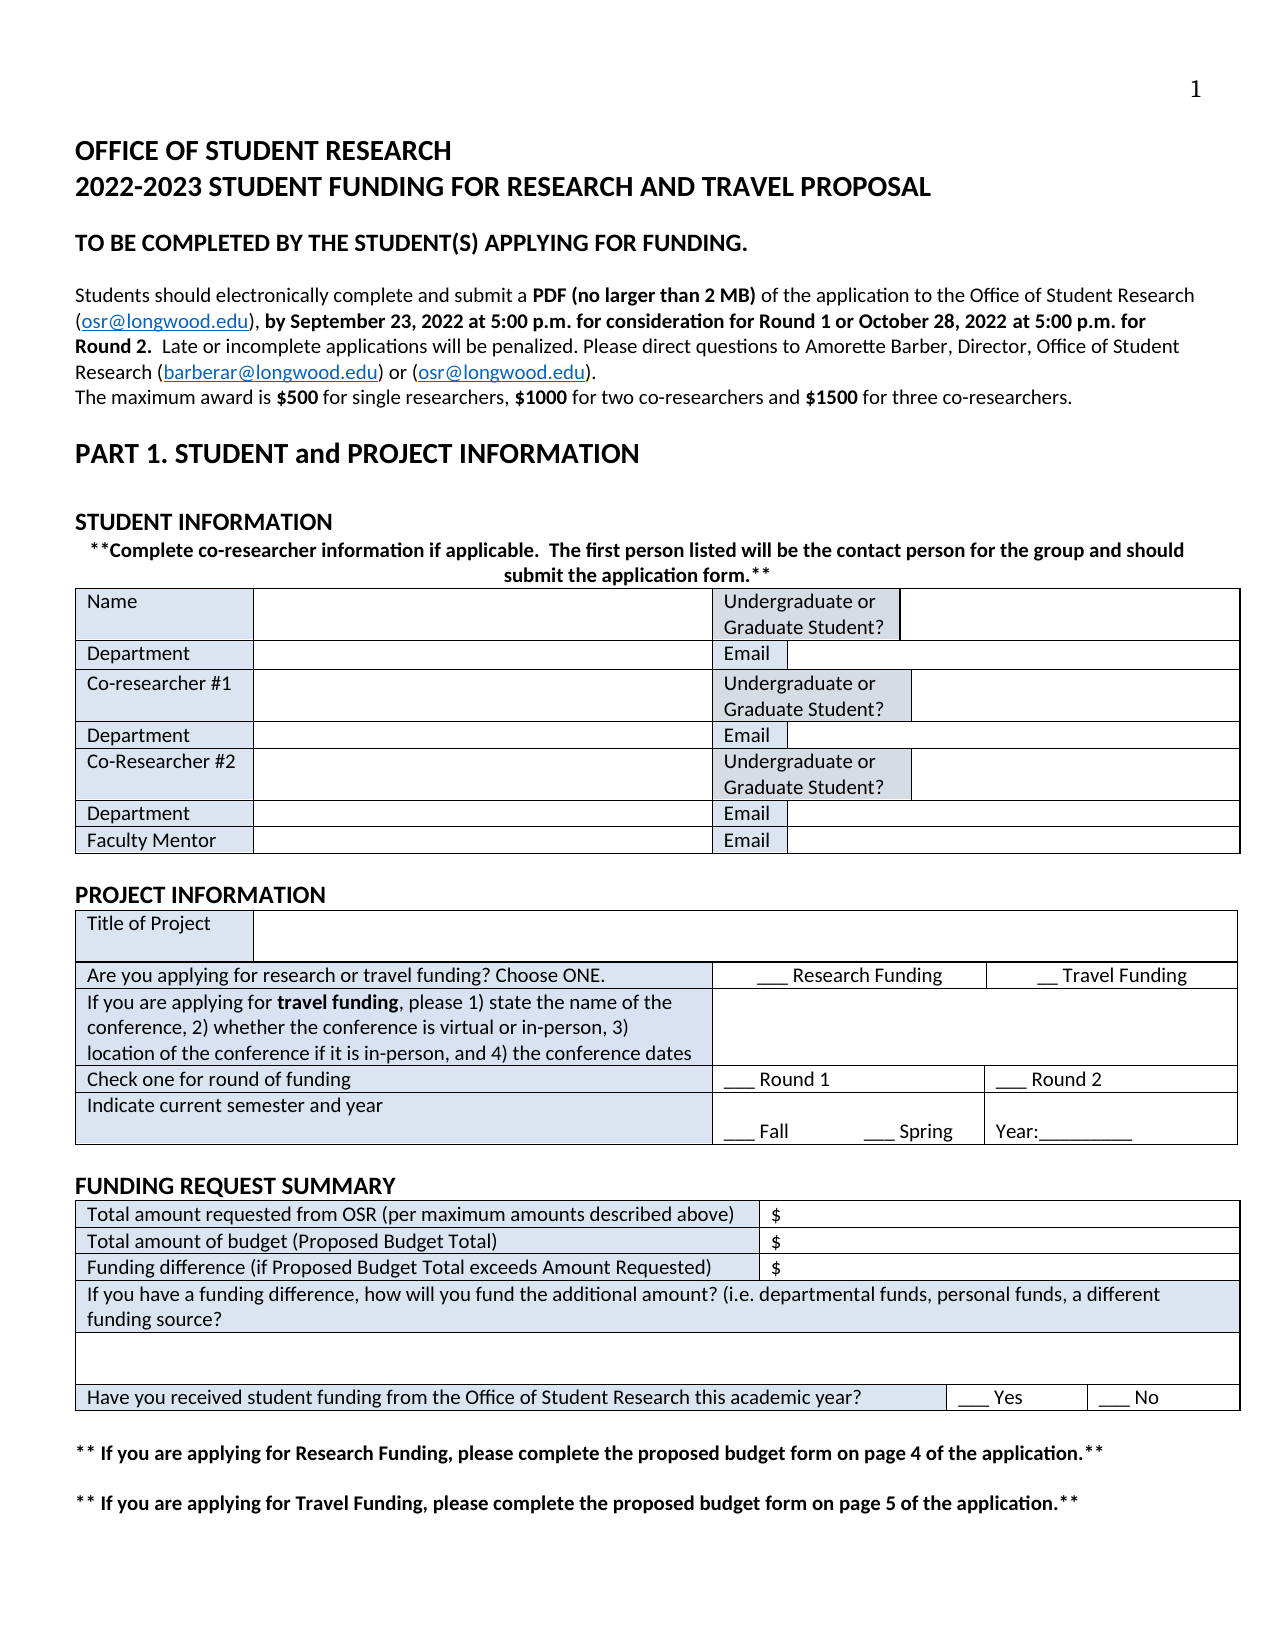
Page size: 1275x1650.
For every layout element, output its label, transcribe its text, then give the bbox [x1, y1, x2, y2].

table_cell Department [76, 641, 253, 669]
text **Complete co-researcher information if applicable. The first person listed will be the contact person for the group and should submit the application form.** [75, 537, 1200, 588]
table_header Title of Project [76, 911, 253, 961]
table_header Undergraduate or Graduate Student? [713, 589, 899, 639]
table_cell Department [76, 722, 253, 748]
table_cell [254, 670, 712, 721]
text ** If you are applying for Travel Funding, please complete the proposed budget form on page 5 of the application.** [75, 1491, 1200, 1516]
table_cell ___ Round 2 [985, 1066, 1237, 1092]
text 2022-2023 STUDENT FUNDING FOR RESEARCH AND TRAVEL PROPOSAL [75, 168, 1200, 204]
text ** If you are applying for Research Funding, please complete the proposed budget form on page 4 of the application.** [75, 1440, 1200, 1465]
table_cell [788, 641, 1239, 669]
table_cell Year:_________ [985, 1093, 1237, 1143]
table_cell Department [76, 801, 253, 826]
table_cell [76, 1333, 1239, 1383]
table_cell [713, 989, 1237, 1065]
text STUDENT INFORMATION [75, 506, 1200, 537]
table_header [254, 911, 1237, 961]
table_cell Email [713, 722, 787, 748]
table_cell ___ No [1088, 1385, 1239, 1410]
table_cell Co-Researcher #2 [76, 749, 253, 799]
table_header [254, 589, 712, 639]
table_cell ___ Fall ___ Spring [713, 1093, 984, 1143]
table_cell ___ Round 1 [713, 1066, 984, 1092]
table_cell __ Travel Funding [987, 963, 1237, 988]
table_cell [788, 801, 1239, 826]
table_cell ___ Yes [947, 1385, 1087, 1410]
table_header $ [760, 1201, 1239, 1227]
text OFFICE OF STUDENT RESEARCH [75, 132, 1200, 168]
table_cell Email [713, 827, 787, 852]
table_cell Are you applying for research or travel funding? Choose ONE. [76, 963, 712, 988]
table_header [901, 589, 1239, 639]
table_cell Indicate current semester and year [76, 1093, 712, 1143]
table_cell Faculty Mentor [76, 827, 253, 852]
table_cell Email [713, 801, 787, 826]
text The maximum award is $500 for single researchers, $1000 for two co-researchers and $1500 for three co-researchers. [75, 384, 1200, 410]
text Students should electronically complete and submit a PDF (no larger than 2 MB) of the application to the Office of Student Research (osr@longwood.edu), by September 23, 2022 at 5:00 p.m. for consideration for Round 1 or October 28, 2022 at 5:00 p.m. for Round 2. Late or incomplete applications will be penalized. Please direct questions to Amorette Barber, Director, Office of Student Research (barberar@longwood.edu) or (osr@longwood.edu). [75, 283, 1200, 384]
table_header Total amount requested from OSR (per maximum amounts described above) [76, 1201, 759, 1227]
table_cell $ [760, 1228, 1239, 1253]
table_cell [788, 827, 1239, 852]
table_cell Check one for round of funding [76, 1066, 712, 1092]
table_header Name [76, 589, 253, 639]
table_cell If you are applying for travel funding, please 1) state the name of the conference, 2) whether the conference is virtual or in-person, 3) location of the conference if it is in-person, and 4) the conference dates [76, 989, 712, 1065]
table_cell [254, 641, 712, 669]
table_cell Have you received student funding from the Office of Student Research this academic year? [76, 1385, 946, 1410]
table_cell Undergraduate or Graduate Student? [713, 670, 911, 721]
table_cell [912, 670, 1239, 721]
table_cell Funding difference (if Proposed Budget Total exceeds Amount Requested) [76, 1254, 759, 1280]
table_cell [912, 749, 1239, 799]
table_cell $ [760, 1254, 1239, 1280]
table_cell [254, 827, 712, 852]
table_cell Email [713, 641, 787, 669]
table_cell If you have a funding difference, how will you fund the additional amount? (i.e. departmental funds, personal funds, a different funding source? [76, 1281, 1239, 1332]
table_cell [254, 801, 712, 826]
table_cell Total amount of budget (Proposed Budget Total) [76, 1228, 759, 1253]
table_cell Undergraduate or Graduate Student? [713, 749, 911, 799]
text PROJECT INFORMATION [75, 879, 1200, 909]
table_cell Co-researcher #1 [76, 670, 253, 721]
table_cell [254, 749, 712, 799]
text PART 1. STUDENT and PROJECT INFORMATION [75, 435, 1200, 471]
text TO BE COMPLETED BY THE STUDENT(S) APPLYING FOR FUNDING. [75, 227, 1200, 257]
text FUNDING REQUEST SUMMARY [75, 1170, 1200, 1200]
table_cell ___ Research Funding [713, 963, 986, 988]
table_cell [254, 722, 712, 748]
table_cell [788, 722, 1239, 748]
